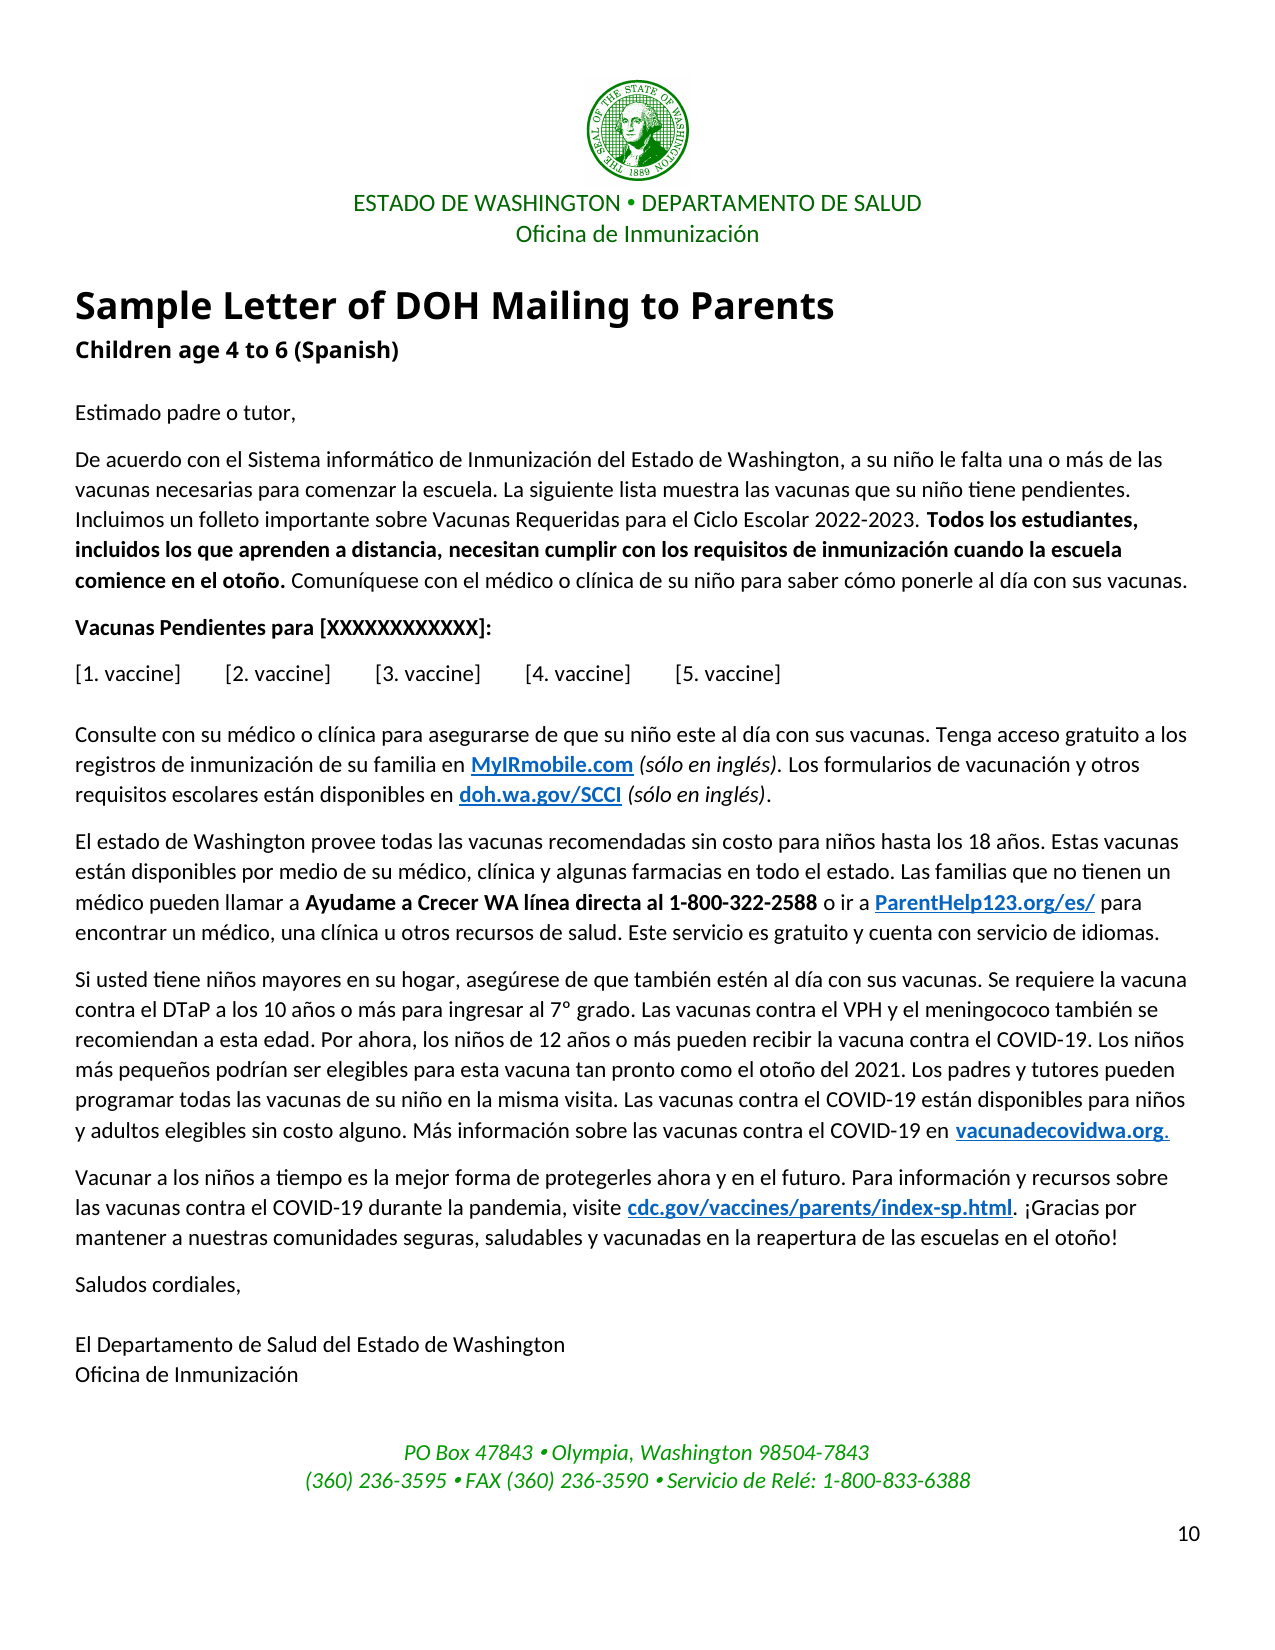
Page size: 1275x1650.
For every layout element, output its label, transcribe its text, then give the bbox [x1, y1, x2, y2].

text Sample Letter of DOH Mailing to Parents [75, 279, 1200, 330]
text El Departamento de Salud del Estado de Washington [75, 1330, 1200, 1358]
text ESTADO DE WASHINGTON DEPARTAMENTO DE SALUD [75, 187, 1200, 218]
text De acuerdo con el Sistema informático de Inmunización del Estado de Washington, a su niño le falta una o más de las vacunas necesarias para comenzar la escuela. La siguiente lista muestra las vacunas que su niño tiene pendientes. Incluimos un folleto importante sobre Vacunas Requeridas para el Ciclo Escolar 2022-2023. Todos los estudiantes, incluidos los que aprenden a distancia, necesitan cumplir con los requisitos de inmunización cuando la escuela comience en el otoño. Comuníquese con el médico o clínica de su niño para saber cómo ponerle al día con sus vacunas. [75, 445, 1200, 594]
text Consulte con su médico o clínica para asegurarse de que su niño este al día con sus vacunas. Tenga acceso gratuito a los registros de inmunización de su familia en MyIRmobile.com (sólo en inglés). Los formularios de vacunación y otros requisitos escolares están disponibles en doh.wa.gov/SCCI (sólo en inglés). [75, 720, 1200, 808]
text El estado de Washington provee todas las vacunas recomendadas sin costo para niños hasta los 18 años. Estas vacunas están disponibles por medio de su médico, clínica y algunas farmacias en todo el estado. Las familias que no tienen un médico pueden llamar a Ayudame a Crecer WA línea directa al 1-800-322-2588 o ir a ParentHelp123.org/es/ para encontrar un médico, una clínica u otros recursos de salud. Este servicio es gratuito y cuenta con servicio de idiomas. [75, 827, 1200, 946]
text [1. vaccine] [2. vaccine] [3. vaccine] [4. vaccine] [5. vaccine] [75, 659, 1200, 688]
text Vacunas Pendientes para [XXXXXXXXXXXX]: [75, 613, 1200, 641]
text Saludos cordiales, [75, 1270, 1200, 1298]
text PO Box 47843 Olympia, Washington 98504-7843 [75, 1438, 1200, 1466]
text Oficina de Inmunización [75, 1361, 1200, 1389]
text Oficina de Inmunización [75, 218, 1200, 248]
text Si usted tiene niños mayores en su hogar, asegúrese de que también estén al día con sus vacunas. Se requiere la vacuna contra el DTaP a los 10 años o más para ingresar al 7º grado. Las vacunas contra el VPH y el meningococo también se recomiendan a esta edad. Por ahora, los niños de 12 años o más pueden recibir la vacuna contra el COVID-19. Los niños más pequeños podrían ser elegibles para esta vacuna tan pronto como el otoño del 2021. Los padres y tutores pueden programar todas las vacunas de su niño en la misma visita. Las vacunas contra el COVID-19 están disponibles para niños y adultos elegibles sin costo alguno. Más información sobre las vacunas contra el COVID-19 en vacunadecovidwa.org. [75, 965, 1200, 1144]
text Children age 4 to 6 (Spanish) [75, 334, 1200, 365]
text (360) 236-3595 FAX (360) 236-3590 Servicio de Relé: 1-800-833-6388 [75, 1466, 1200, 1494]
text Estimado padre o tutor, [75, 398, 1200, 426]
text Vacunar a los niños a tiempo es la mejor forma de protegerles ahora y en el futuro. Para información y recursos sobre las vacunas contra el COVID-19 durante la pandemia, visite cdc.gov/vaccines/parents/index-sp.html. ¡Gracias por mantener a nuestras comunidades seguras, saludables y vacunadas en la reapertura de las escuelas en el otoño! [75, 1163, 1200, 1251]
